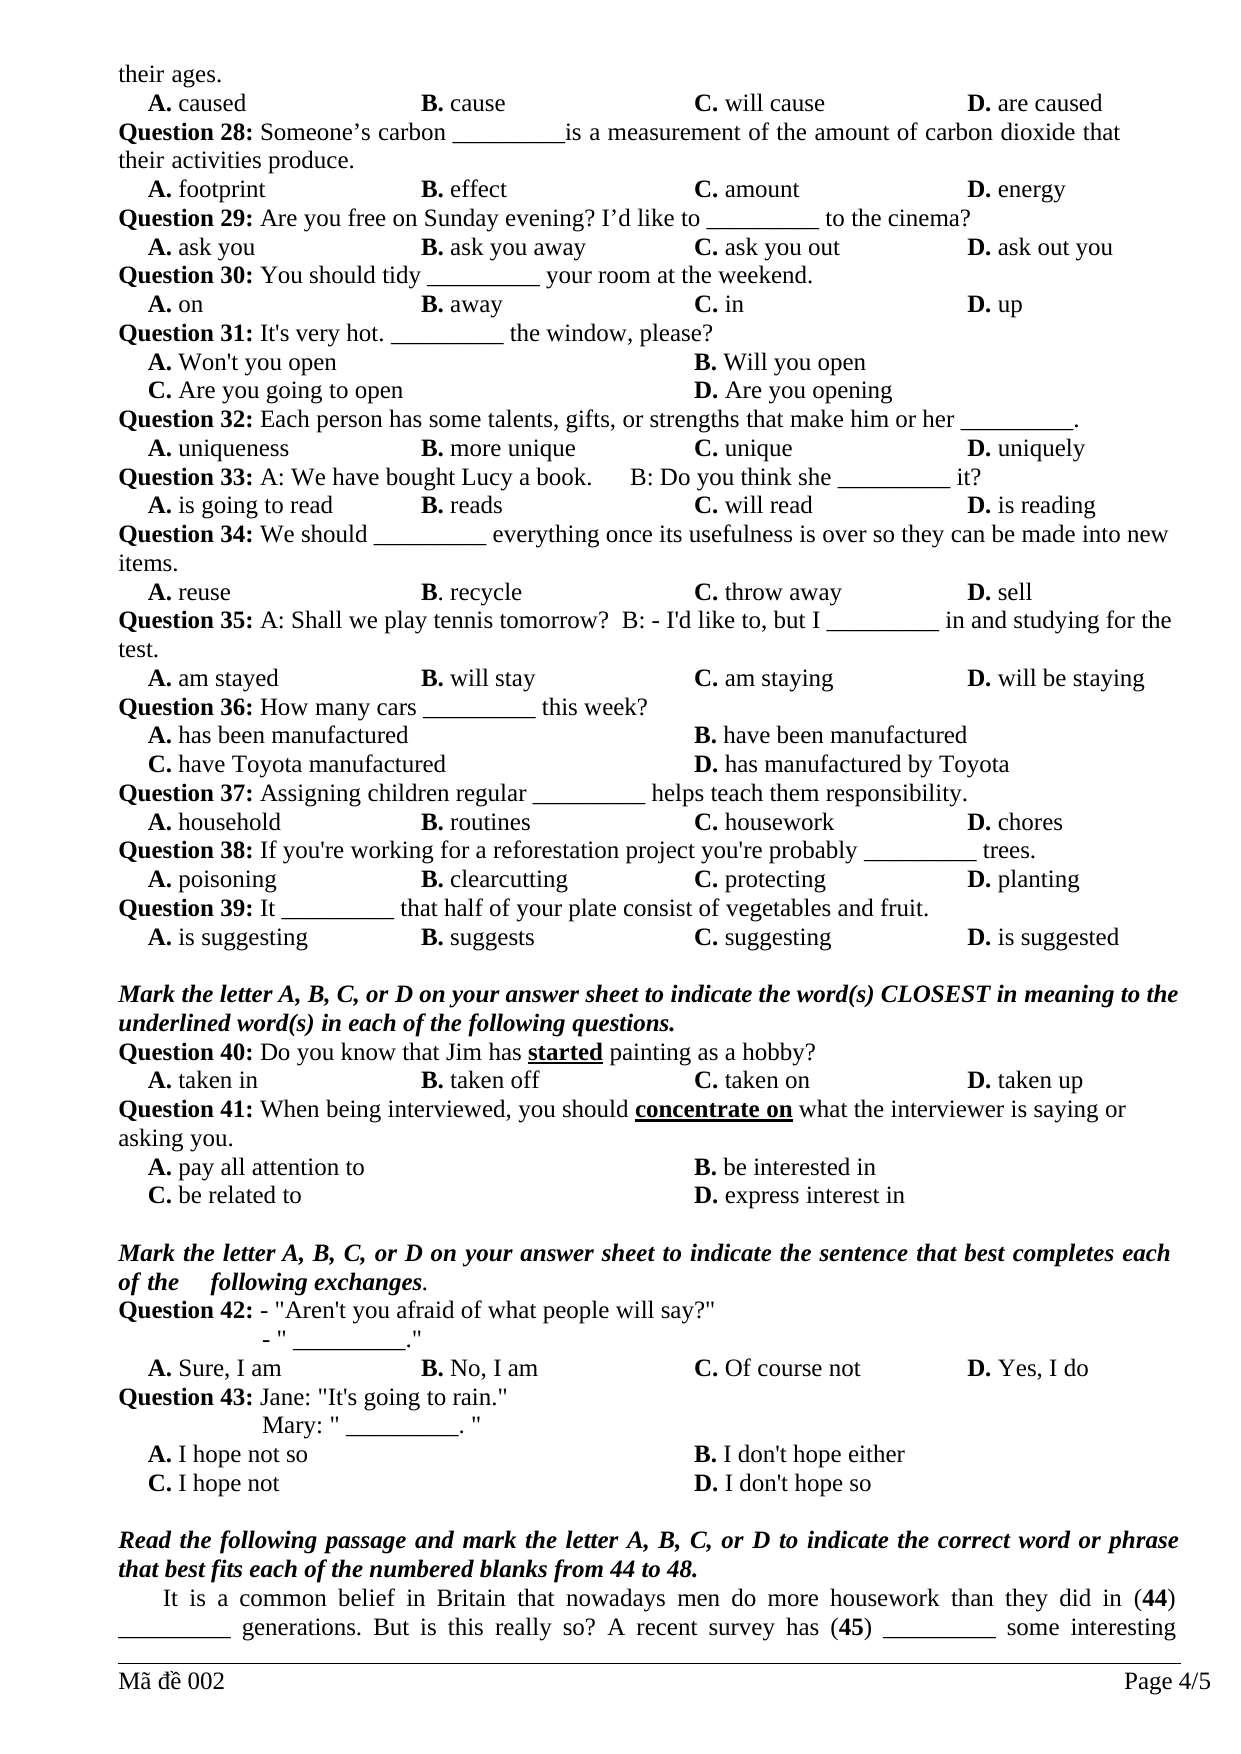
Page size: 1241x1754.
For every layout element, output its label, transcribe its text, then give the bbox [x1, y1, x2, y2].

text A. taken in B. taken off C. taken on D. taken up [118, 1065, 1181, 1094]
text A. I hope not so B. I don't hope either [118, 1439, 1181, 1468]
text Mary: " _________. " [118, 1410, 1181, 1439]
text Question 29: Are you free on Sunday evening? I’d like to _________ to the cinema? [118, 203, 1181, 232]
text Question 43: Jane: "It's going to rain." [118, 1382, 1181, 1410]
text A. uniqueness B. more unique C. unique D. uniquely [118, 433, 1181, 462]
text C. I hope not D. I don't hope so [118, 1468, 1181, 1497]
text - " _________." [118, 1324, 1181, 1353]
text Question 38: If you're working for a reforestation project you're probably _________ trees. [118, 835, 1176, 864]
text Question 35: A: Shall we play tennis tomorrow? B: - I'd like to, but I _________ in and studying for the test. [118, 605, 1181, 663]
text C. be related to D. express interest in [118, 1180, 1181, 1209]
text A. has been manufactured B. have been manufactured [118, 720, 1181, 749]
text A. pay all attention to B. be interested in [118, 1152, 1181, 1180]
text A. Won't you open B. Will you open [118, 347, 1181, 375]
text Question 32: Each person has some talents, gifts, or strengths that make him or her _________. [118, 404, 1181, 433]
text A. am stayed B. will stay C. am staying D. will be staying [118, 663, 1181, 692]
text Question 31: It's very hot. _________ the window, please? [118, 318, 1181, 347]
text A. on B. away C. in D. up [118, 289, 1181, 318]
text Question 33: A: We have bought Lucy a book. B: Do you think she _________ it? [118, 462, 1181, 490]
text A. is suggesting B. suggests C. suggesting D. is suggested [118, 922, 1181, 950]
text Question 36: How many cars _________ this week? [118, 692, 1181, 720]
text C. have Toyota manufactured D. has manufactured by Toyota [118, 749, 1181, 778]
text A. reuse B. recycle C. throw away D. sell [118, 577, 1181, 605]
text A. ask you B. ask you away C. ask you out D. ask out you [118, 232, 1181, 260]
subtitle Mark the letter A, B, C, or D on your answer sheet to indicate the word(s) CLOSEST in meaning to the underlined word(s) in each of the following questions. [118, 979, 1181, 1037]
text Question 41: When being interviewed, you should concentrate on what the interviewer is saying or asking you. [118, 1094, 1181, 1152]
text A. Sure, I am B. No, I am C. Of course not D. Yes, I do [118, 1353, 1181, 1382]
text Read the following passage and mark the letter A, B, C, or D to indicate the correct word or phrase that best fits each of the numbered blanks from 44 to 48. [118, 1525, 1181, 1583]
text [118, 1583, 1176, 1640]
text A. household B. routines C. housework D. chores [118, 807, 1181, 835]
text Question 40: Do you know that Jim has started painting as a hobby? [118, 1037, 1181, 1065]
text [118, 59, 1181, 88]
text Question 39: It _________ that half of your plate consist of vegetables and fruit. [118, 893, 1181, 922]
text C. Are you going to open D. Are you opening [118, 375, 1181, 404]
text Question 42: - "Aren't you afraid of what people will say?" [118, 1295, 1181, 1324]
text A. poisoning B. clearcutting C. protecting D. planting [118, 864, 1181, 893]
subtitle Mark the letter A, B, C, or D on your answer sheet to indicate the sentence that best completes each of the following exchanges. [118, 1238, 1181, 1295]
text Question 30: You should tidy _________ your room at the weekend. [118, 260, 1181, 289]
text A. is going to read B. reads C. will read D. is reading [118, 490, 1181, 519]
text Question 37: Assigning children regular _________ helps teach them responsibility. [118, 778, 1181, 807]
text Question 28: Someone’s carbon _________is a measurement of the amount of carbon dioxide that their activities produce. [118, 117, 1165, 174]
text A. footprint B. effect C. amount D. energy [118, 174, 1181, 203]
text A. caused B. cause C. will cause D. are caused [118, 88, 1181, 117]
text Question 34: We should _________ everything once its usefulness is over so they can be made into new items. [118, 519, 1181, 577]
